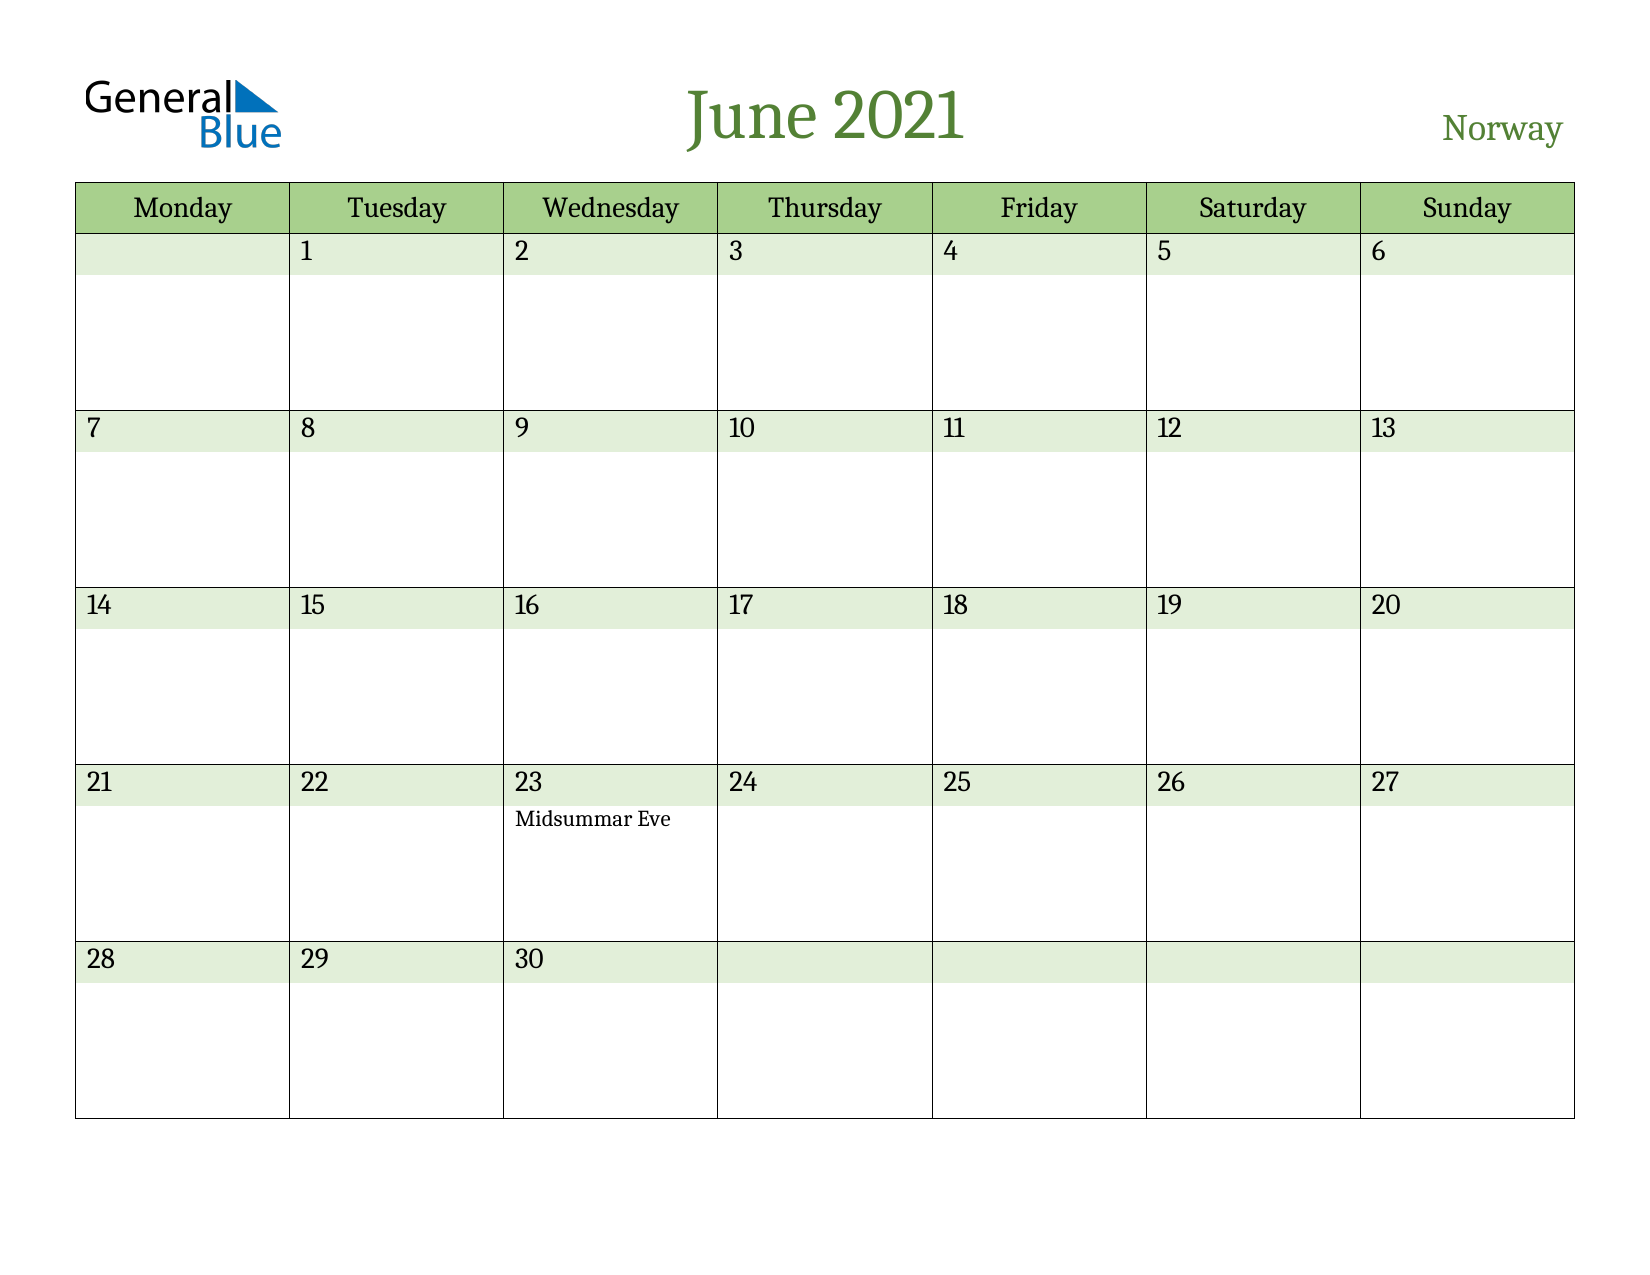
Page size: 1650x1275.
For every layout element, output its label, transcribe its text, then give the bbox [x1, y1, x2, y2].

table_cell [290, 983, 503, 1118]
table_cell 14 [76, 588, 289, 629]
table_cell 5 [1147, 234, 1360, 275]
table_cell [933, 983, 1146, 1118]
table_cell [1147, 275, 1360, 410]
table_cell Midsummar Eve [504, 806, 717, 941]
table_cell [76, 275, 289, 410]
table_cell 16 [504, 588, 717, 629]
table_cell [933, 806, 1146, 941]
table_cell 17 [718, 588, 932, 629]
table_cell 12 [1147, 411, 1360, 452]
table_cell [718, 452, 932, 587]
table_cell 10 [718, 411, 932, 452]
table_cell [933, 452, 1146, 587]
table_cell Sunday [1361, 183, 1574, 233]
table_cell [1361, 629, 1574, 764]
table_cell [290, 452, 503, 587]
table_cell 6 [1361, 234, 1574, 275]
table_cell [933, 942, 1146, 983]
table_cell 8 [290, 411, 503, 452]
table_header June 2021 [504, 75, 1146, 182]
table_cell [1361, 806, 1574, 941]
table_cell [718, 942, 932, 983]
table_cell 21 [76, 765, 289, 806]
table_cell 29 [290, 942, 503, 983]
table_cell Friday [933, 183, 1146, 233]
table_cell [76, 629, 289, 764]
table_cell 24 [718, 765, 932, 806]
table_cell [76, 983, 289, 1118]
table_cell [1361, 275, 1574, 410]
table_cell 4 [933, 234, 1146, 275]
table_cell 27 [1361, 765, 1574, 806]
table_cell [718, 629, 932, 764]
table_cell [290, 629, 503, 764]
table_cell 20 [1361, 588, 1574, 629]
table_cell 1 [290, 234, 503, 275]
table_cell [504, 983, 717, 1118]
table_cell Saturday [1147, 183, 1360, 233]
table_cell 13 [1361, 411, 1574, 452]
table_cell [933, 629, 1146, 764]
table_cell [1147, 942, 1360, 983]
table_cell 22 [290, 765, 503, 806]
table_cell [504, 629, 717, 764]
table_cell Monday [76, 183, 289, 233]
table_cell 11 [933, 411, 1146, 452]
table_cell 9 [504, 411, 717, 452]
table_cell [933, 275, 1146, 410]
table_cell Tuesday [290, 183, 503, 233]
table_cell [1147, 806, 1360, 941]
table_cell [504, 275, 717, 410]
table_cell 28 [76, 942, 289, 983]
table_cell [718, 806, 932, 941]
table_cell [1361, 942, 1574, 983]
table_cell Thursday [718, 183, 932, 233]
table_cell [718, 983, 932, 1118]
table_cell 19 [1147, 588, 1360, 629]
table_cell [1147, 629, 1360, 764]
table_cell Wednesday [504, 183, 717, 233]
table_cell [1361, 452, 1574, 587]
table_cell 2 [504, 234, 717, 275]
table_cell [718, 275, 932, 410]
table_cell [290, 806, 503, 941]
table_cell 15 [290, 588, 503, 629]
table_cell [76, 452, 289, 587]
table_cell 7 [76, 411, 289, 452]
table_cell [290, 275, 503, 410]
table_cell [76, 806, 289, 941]
table_cell [76, 234, 289, 275]
table_cell 18 [933, 588, 1146, 629]
table_cell 25 [933, 765, 1146, 806]
table_cell 23 [504, 765, 717, 806]
table_header Norway [1146, 75, 1574, 182]
picture [86, 80, 281, 148]
table_cell [1147, 983, 1360, 1118]
table_cell [504, 452, 717, 587]
table_cell [1147, 452, 1360, 587]
table_cell 26 [1147, 765, 1360, 806]
table_cell [1361, 983, 1574, 1118]
table_header [76, 75, 503, 182]
table_cell 30 [504, 942, 717, 983]
table_cell 3 [718, 234, 932, 275]
